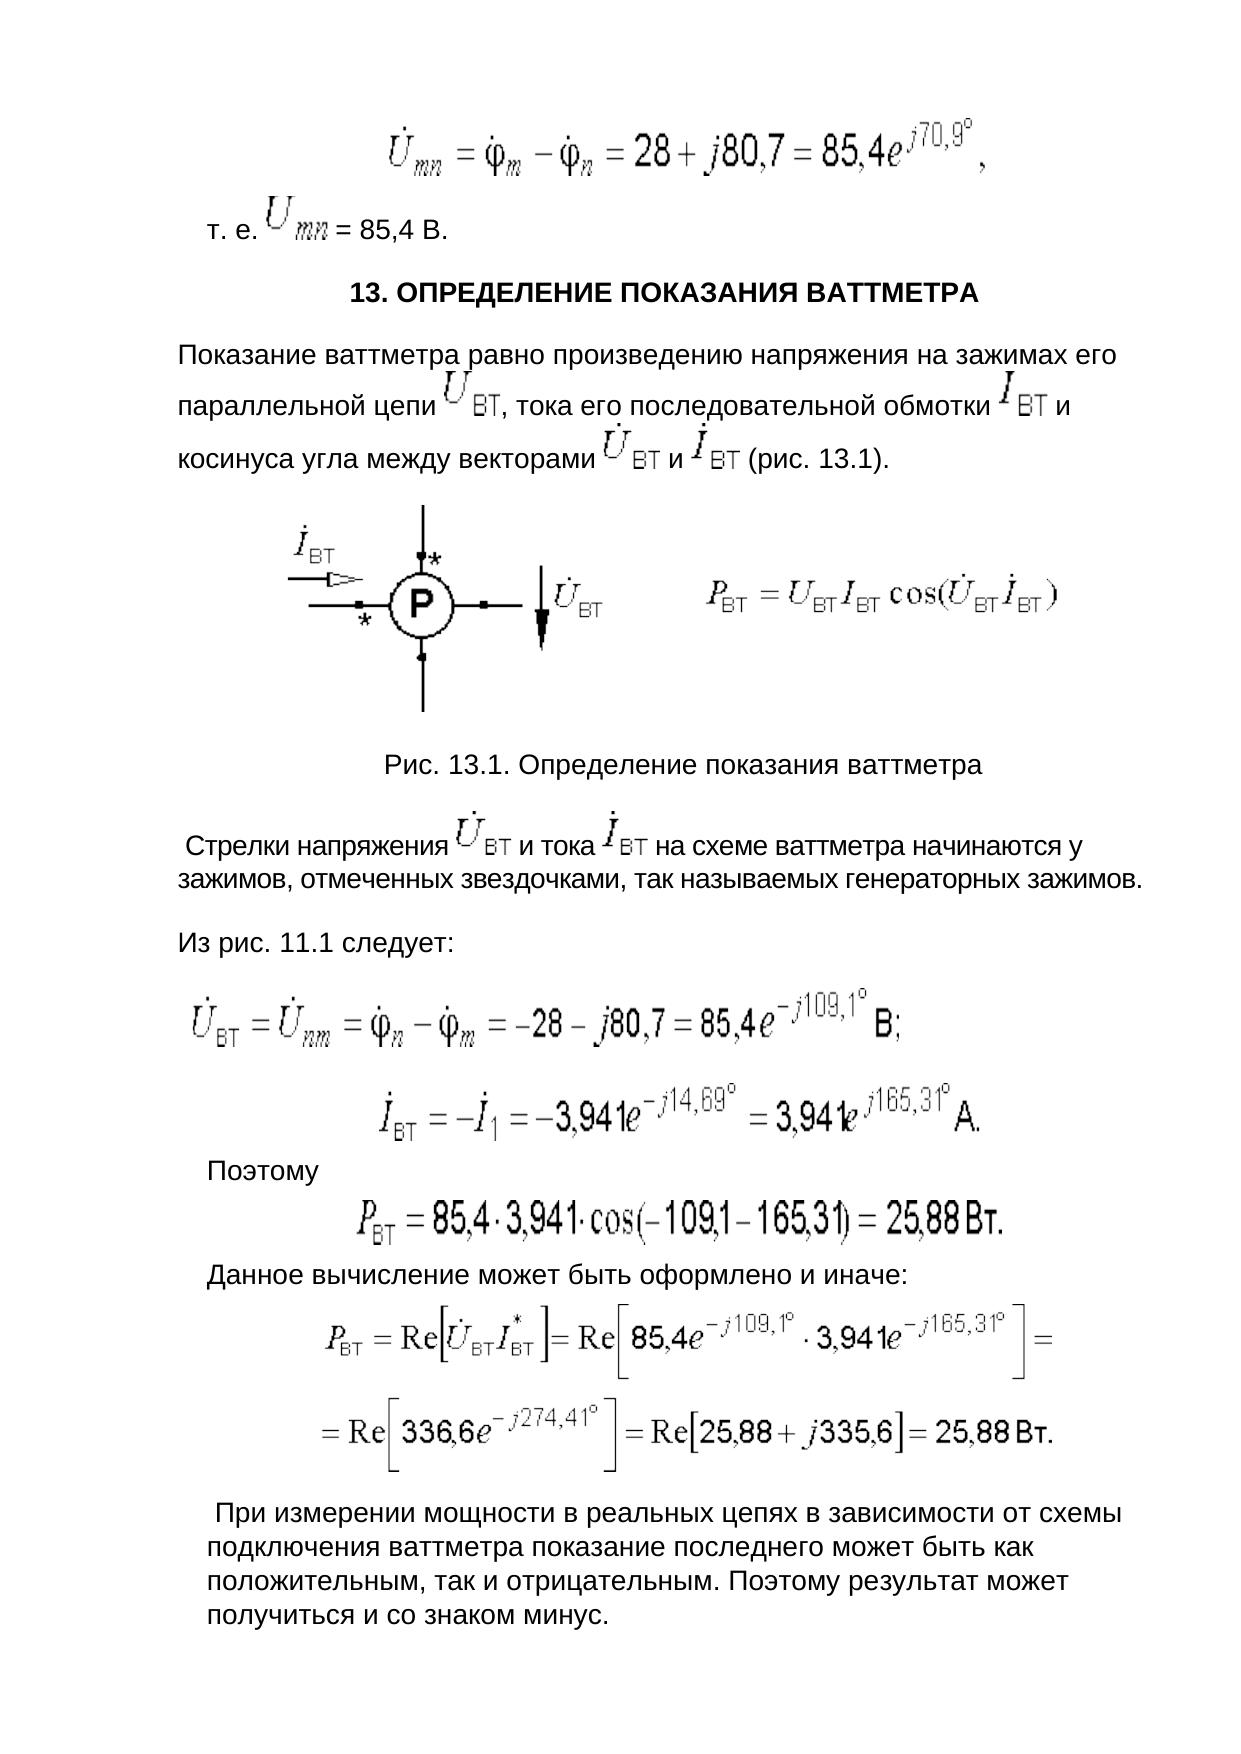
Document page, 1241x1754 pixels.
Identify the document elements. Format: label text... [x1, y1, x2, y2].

text Рис. 13.1. Определение показания ваттметра [207, 748, 1152, 780]
picture [389, 118, 985, 176]
text Из рис. 11.1 следует: [177, 926, 1152, 958]
text Стрелки напряжения и тока на схеме ваттметра начинаются у зажимов, отмеченных звездочками, так называемых генераторных зажимов. [177, 811, 1152, 895]
picture [356, 1200, 1002, 1245]
picture [691, 423, 740, 469]
picture [998, 371, 1048, 416]
subtitle 13. ОПРЕДЕЛЕНИЕ ПОКАЗАНИЯ ВАТТМЕТРА [177, 276, 1152, 309]
text При измерении мощности в реальных цепях в зависимости от схемы подключения ваттметра показание последнего может быть как положительным, так и отрицательным. Поэтому результат может получиться и со знаком минус. [207, 1496, 1152, 1630]
picture [602, 811, 648, 855]
picture [603, 423, 660, 469]
picture [322, 1304, 1052, 1472]
text Данное вычисление может быть оформлено и иначе: [207, 1258, 1152, 1290]
picture [456, 811, 512, 855]
text Поэтому [207, 1154, 1152, 1186]
text т. е. = 85,4 В. [207, 196, 1152, 246]
picture [192, 988, 899, 1047]
picture [444, 371, 501, 416]
picture [379, 1083, 980, 1141]
picture [287, 505, 1057, 712]
text Показание ваттметра равно произведению напряжения на зажимах его параллельной цепи , тока его последовательной обмотки и косинуса угла между векторами и (рис. 13.1). [177, 338, 1152, 474]
picture [266, 196, 328, 240]
